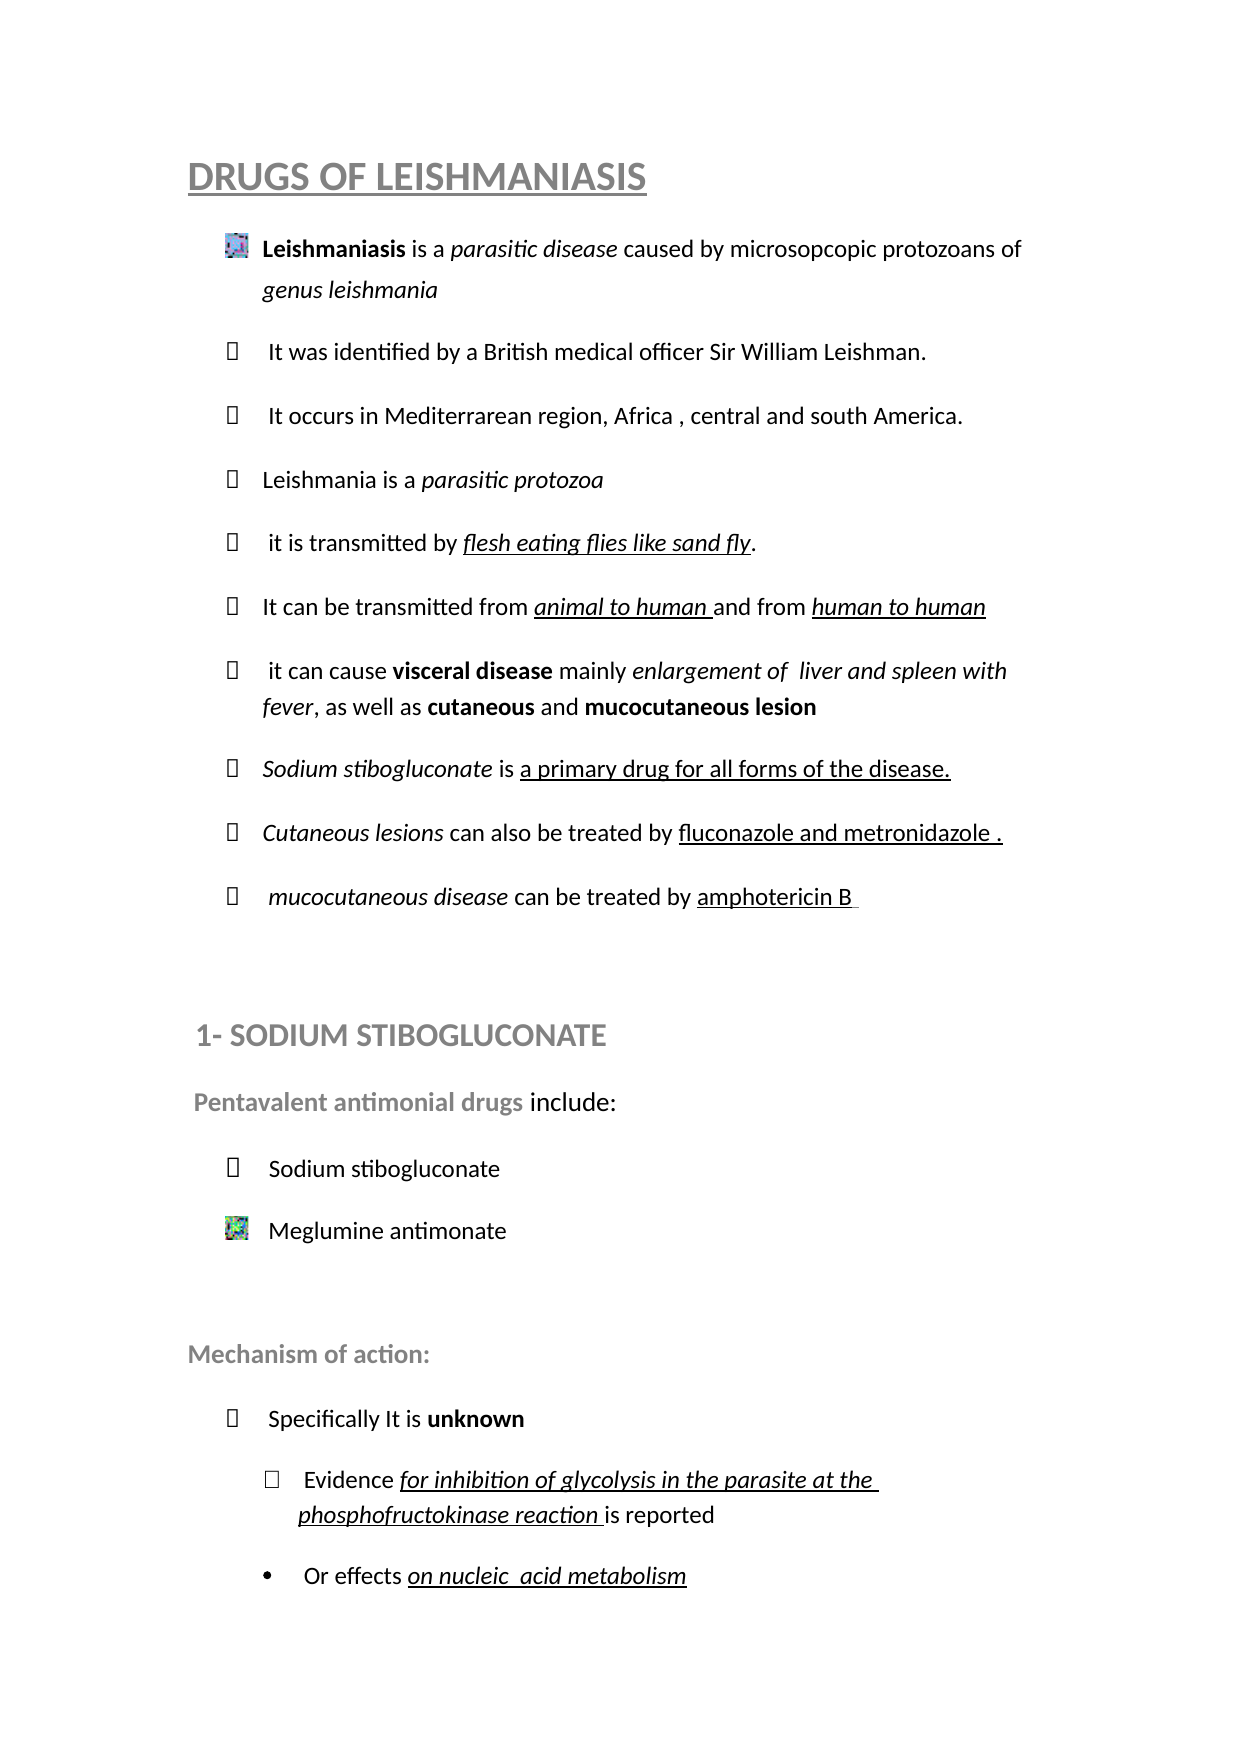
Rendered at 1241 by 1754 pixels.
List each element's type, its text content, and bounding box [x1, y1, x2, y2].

text Leishmaniasis is a parasitic disease caused by microsopcopic protozoans of genus leishmania [225, 233, 1053, 304]
text  It occurs in Mediterrarean region, Africa , central and south America. [225, 398, 1053, 432]
text  It was identified by a British medical officer Sir William Leishman. [225, 334, 1053, 368]
text  Sodium stibogluconate is a primary drug for all forms of the disease. [225, 751, 1053, 785]
text DRUGS OF LEISHMANIASIS [187, 150, 1053, 201]
text Mechanism of action: [187, 1338, 1053, 1371]
text  Sodium stibogluconate [225, 1148, 1053, 1185]
picture [225, 1216, 249, 1240]
text  It can be transmitted from animal to human and from human to human [225, 589, 1053, 623]
list Or effects on nucleic acid metabolism [262, 1558, 1053, 1592]
text  it can cause visceral disease mainly enlargement of liver and spleen with fever, as well as cutaneous and mucocutaneous lesion [225, 653, 1053, 721]
text 1- SODIUM STIBOGLUCONATE [187, 1014, 1053, 1055]
picture [225, 233, 249, 258]
list Evidence for inhibition of glycolysis in the parasite at the phosphofructokinase reaction is reported [262, 1464, 1053, 1529]
text  it is transmitted by flesh eating flies like sand fly. [225, 525, 1053, 559]
text  Cutaneous lesions can also be treated by fluconazole and metronidazole . [225, 814, 1053, 848]
text  mucocutaneous disease can be treated by amphotericin B [225, 878, 1053, 912]
text  Specifically It is unknown [225, 1400, 1053, 1434]
text  Leishmania is a parasitic protozoa [225, 461, 1053, 495]
text Meglumine antimonate [225, 1215, 1053, 1246]
text Pentavalent antimonial drugs include: [187, 1086, 1053, 1119]
